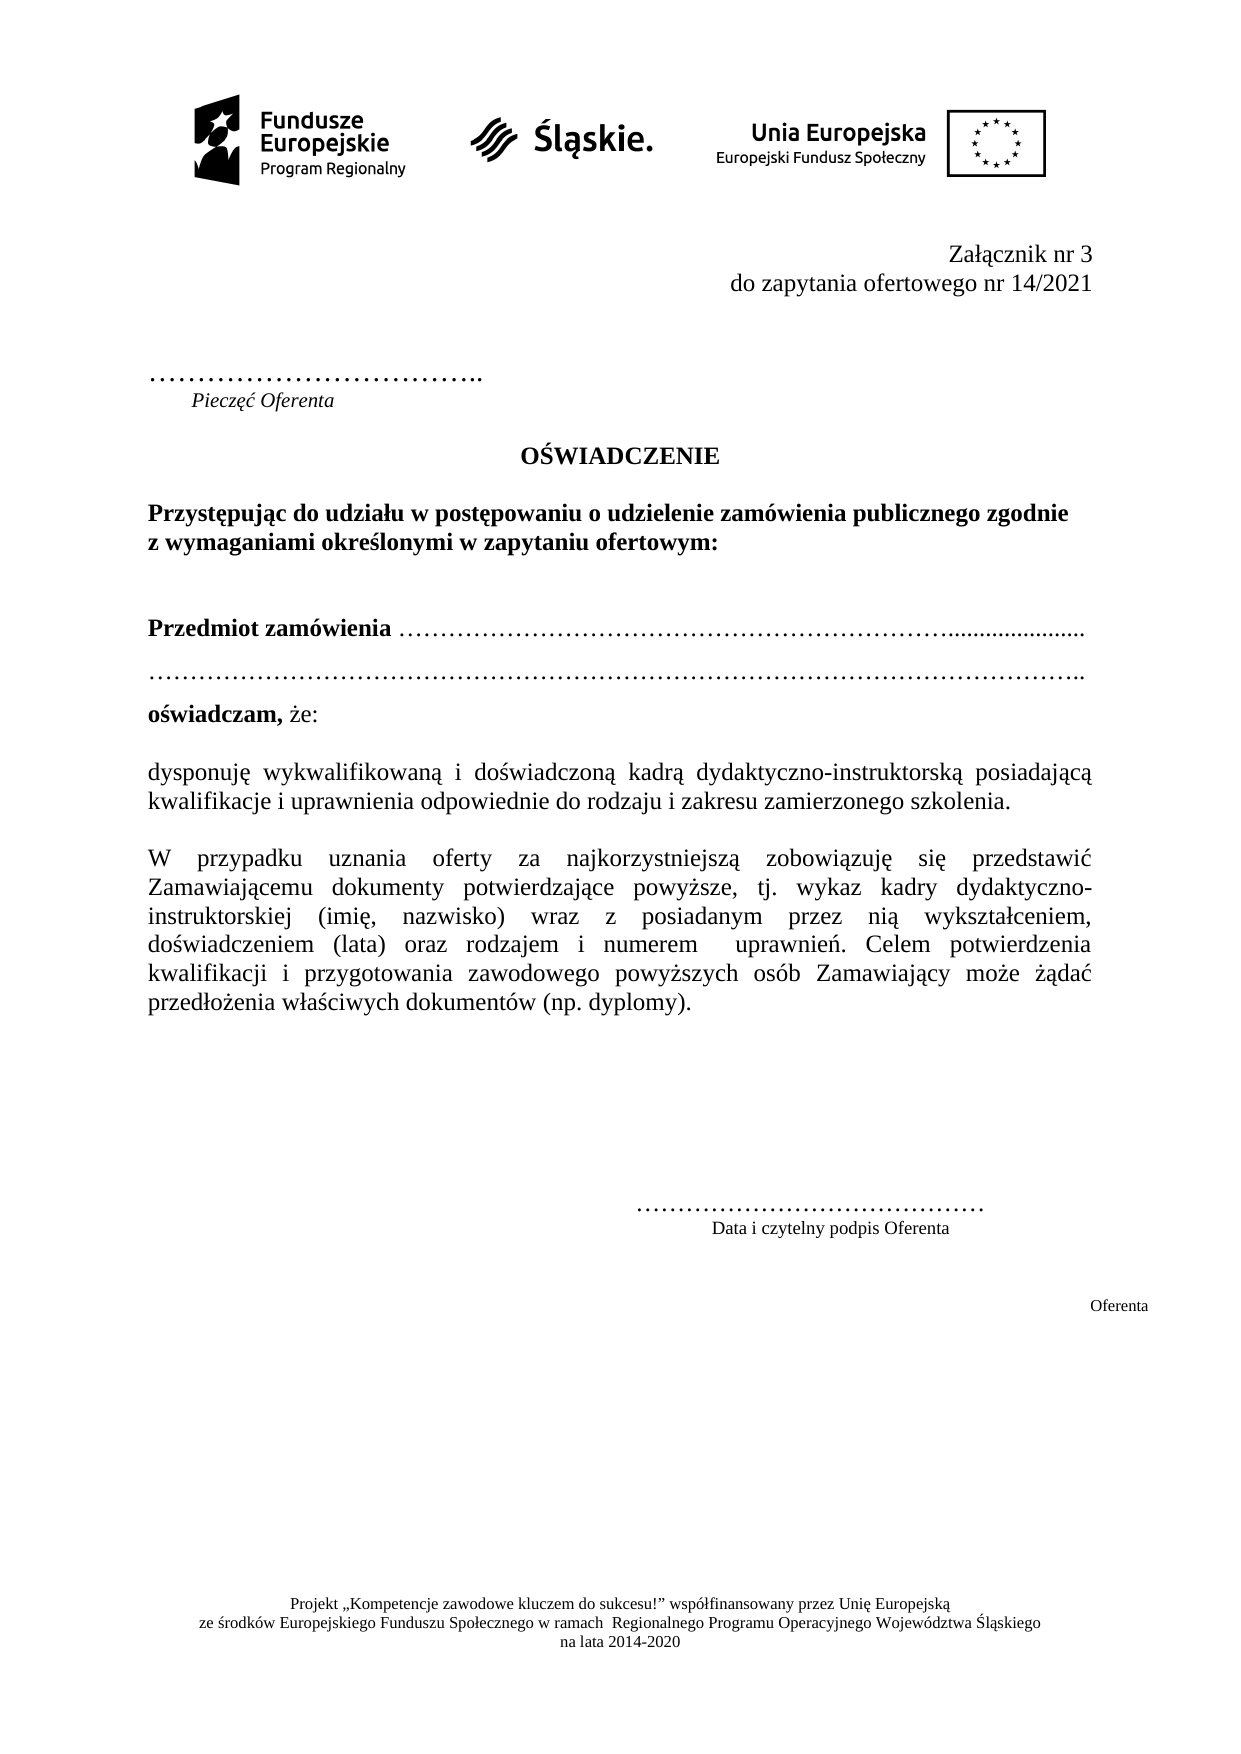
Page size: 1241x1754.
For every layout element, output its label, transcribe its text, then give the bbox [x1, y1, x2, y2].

text Oferenta [1090, 1296, 1240, 1315]
text Pieczęć Oferenta [148, 388, 1092, 412]
text W przypadku uznania oferty za najkorzystniejszą zobowiązuję się przedstawić Zamawiającemu dokumenty potwierdzające powyższe, tj. wykaz kadry dydaktyczno-instruktorskiej (imię, nazwisko) wraz z posiadanym przez nią wykształceniem, doświadczeniem (lata) oraz rodzajem i numerem uprawnień. Celem potwierdzenia kwalifikacji i przygotowania zawodowego powyższych osób Zamawiający może żądać przedłożenia właściwych dokumentów (np. dyplomy). [148, 843, 1092, 1016]
text Przedmiot zamówienia …………………………………………………………...................... [148, 613, 1092, 642]
text …………………………….. [148, 354, 1092, 388]
text Data i czytelny podpis Oferenta [665, 1217, 1092, 1238]
text dysponuję wykwalifikowaną i doświadczoną kadrą dydaktyczno-instruktorską posiadającą kwalifikacje i uprawnienia odpowiednie do rodzaju i zakresu zamierzonego szkolenia. [148, 757, 1092, 814]
text …………………………………… [148, 1188, 1092, 1217]
text oświadczam, że: [148, 699, 1092, 728]
picture [173, 73, 1067, 206]
text Załącznik nr 3 do zapytania ofertowego nr 14/2021 [148, 239, 1092, 297]
text Przystępując do udziału w postępowaniu o udzielenie zamówienia publicznego zgodnie z wymaganiami określonymi w zapytaniu ofertowym: [148, 498, 1092, 556]
text OŚWIADCZENIE [148, 441, 1092, 469]
text ………………………………………………………………………………………………….. [148, 656, 1092, 685]
